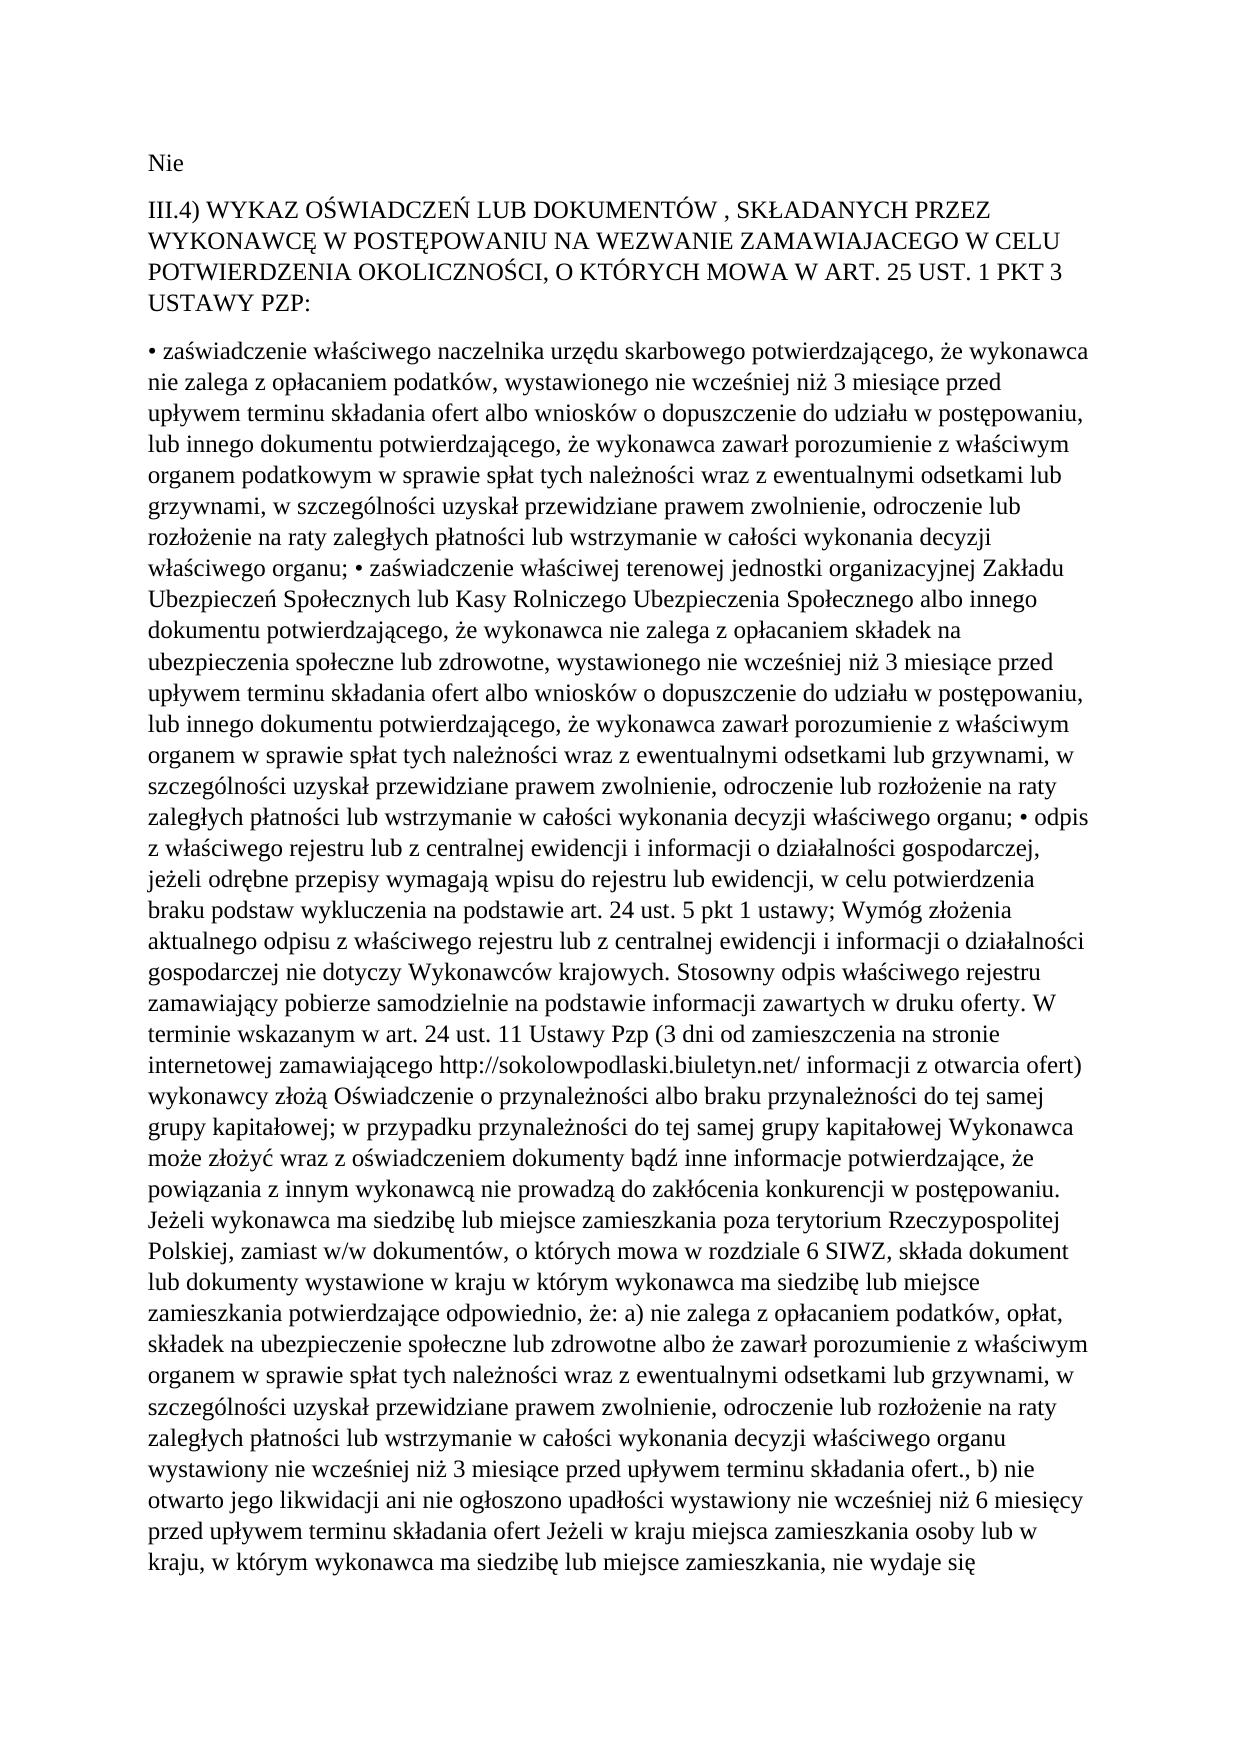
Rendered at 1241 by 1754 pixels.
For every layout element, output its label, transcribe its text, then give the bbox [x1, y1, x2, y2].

text Nie [148, 148, 1093, 176]
text III.4) WYKAZ OŚWIADCZEŃ LUB DOKUMENTÓW , SKŁADANYCH PRZEZ WYKONAWCĘ W POSTĘPOWANIU NA WEZWANIE ZAMAWIAJACEGO W CELU POTWIERDZENIA OKOLICZNOŚCI, O KTÓRYCH MOWA W ART. 25 UST. 1 PKT 3 USTAWY PZP: [148, 195, 1093, 317]
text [148, 336, 1093, 1576]
